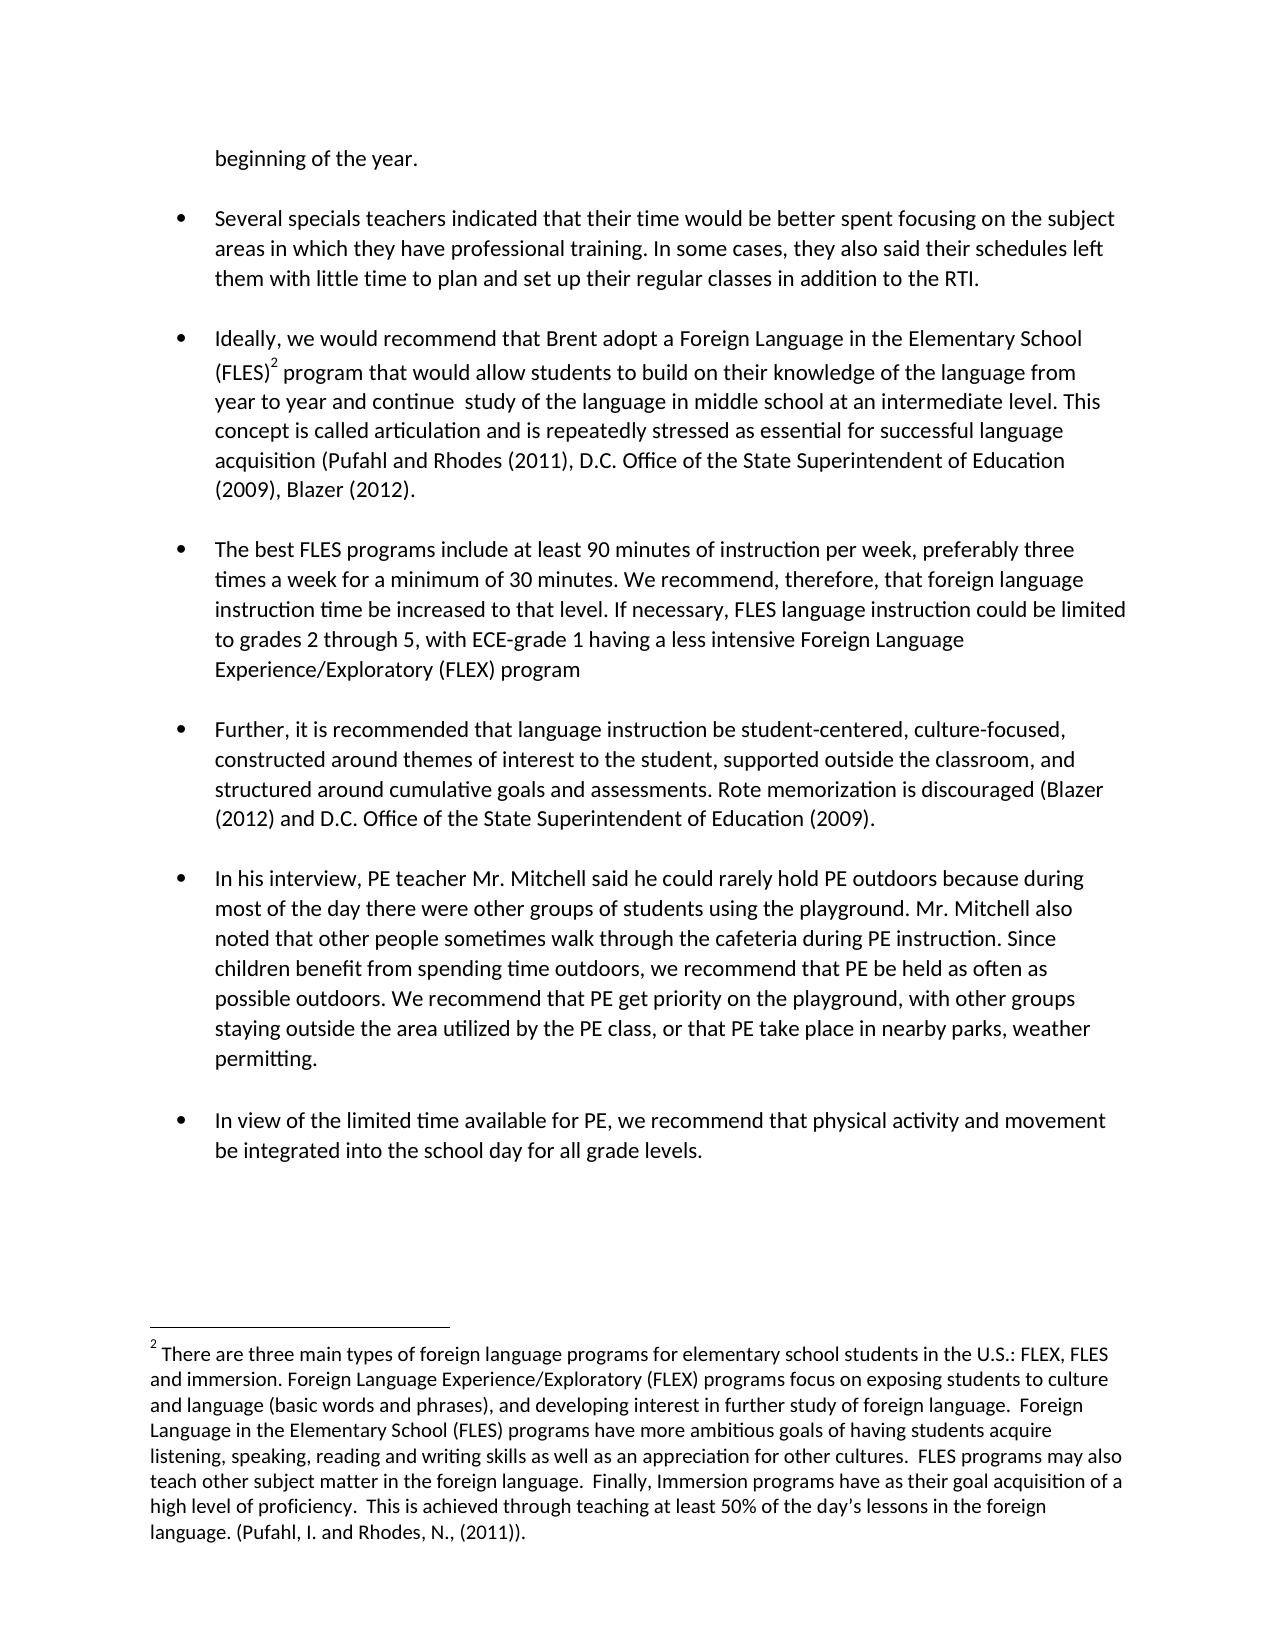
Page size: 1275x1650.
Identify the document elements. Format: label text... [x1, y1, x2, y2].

list The best FLES programs include at least 90 minutes of instruction per week, preferably three times a week for a minimum of 30 minutes. We recommend, therefore, that foreign language instruction time be increased to that level. If necessary, FLES language instruction could be limited to grades 2 through 5, with ECE-grade 1 having a less intensive Foreign Language Experience/Exploratory (FLEX) program [177, 536, 1128, 683]
text 2 There are three main types of foreign language programs for elementary school students in the U.S.: FLEX, FLES and immersion. Foreign Language Experience/Exploratory (FLEX) programs focus on exposing students to culture and language (basic words and phrases), and developing interest in further study of foreign language. Foreign Language in the Elementary School (FLES) programs have more ambitious goals of having students acquire listening, speaking, reading and writing skills as well as an appreciation for other cultures. FLES programs may also teach other subject matter in the foreign language. Finally, Immersion programs have as their goal acquisition of a high level of proficiency. This is achieved through teaching at least 50% of the day’s lessons in the foreign language. (Pufahl, I. and Rhodes, N., (2011)). [150, 1336, 1125, 1544]
list Further, it is recommended that language instruction be student-centered, culture-focused, constructed around themes of interest to the student, supported outside the classroom, and structured around cumulative goals and assessments. Rote memorization is discouraged (Blazer (2012) and D.C. Office of the State Superintendent of Education (2009). [177, 715, 1128, 833]
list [177, 144, 1121, 172]
list Ideally, we would recommend that Brent adopt a Foreign Language in the Elementary School (FLES)2 program that would allow students to build on their knowledge of the language from year to year and continue study of the language in middle school at an intermediate level. This concept is called articulation and is repeatedly stressed as essential for successful language acquisition (Pufahl and Rhodes (2011), D.C. Office of the State Superintendent of Education (2009), Blazer (2012). [177, 324, 1116, 503]
list In his interview, PE teacher Mr. Mitchell said he could rarely hold PE outdoors because during most of the day there were other groups of students using the playground. Mr. Mitchell also noted that other people sometimes walk through the cafeteria during PE instruction. Since children benefit from spending time outdoors, we recommend that PE be held as often as possible outdoors. We recommend that PE get priority on the playground, with other groups staying outside the area utilized by the PE class, or that PE take place in nearby parks, weather permitting. [177, 864, 1128, 1072]
list Several specials teachers indicated that their time would be better spent focusing on the subject areas in which they have professional training. In some cases, they also said their schedules left them with little time to plan and set up their regular classes in addition to the RTI. [177, 204, 1128, 292]
list In view of the limited time available for PE, we recommend that physical activity and movement be integrated into the school day for all grade levels. [177, 1106, 1128, 1164]
